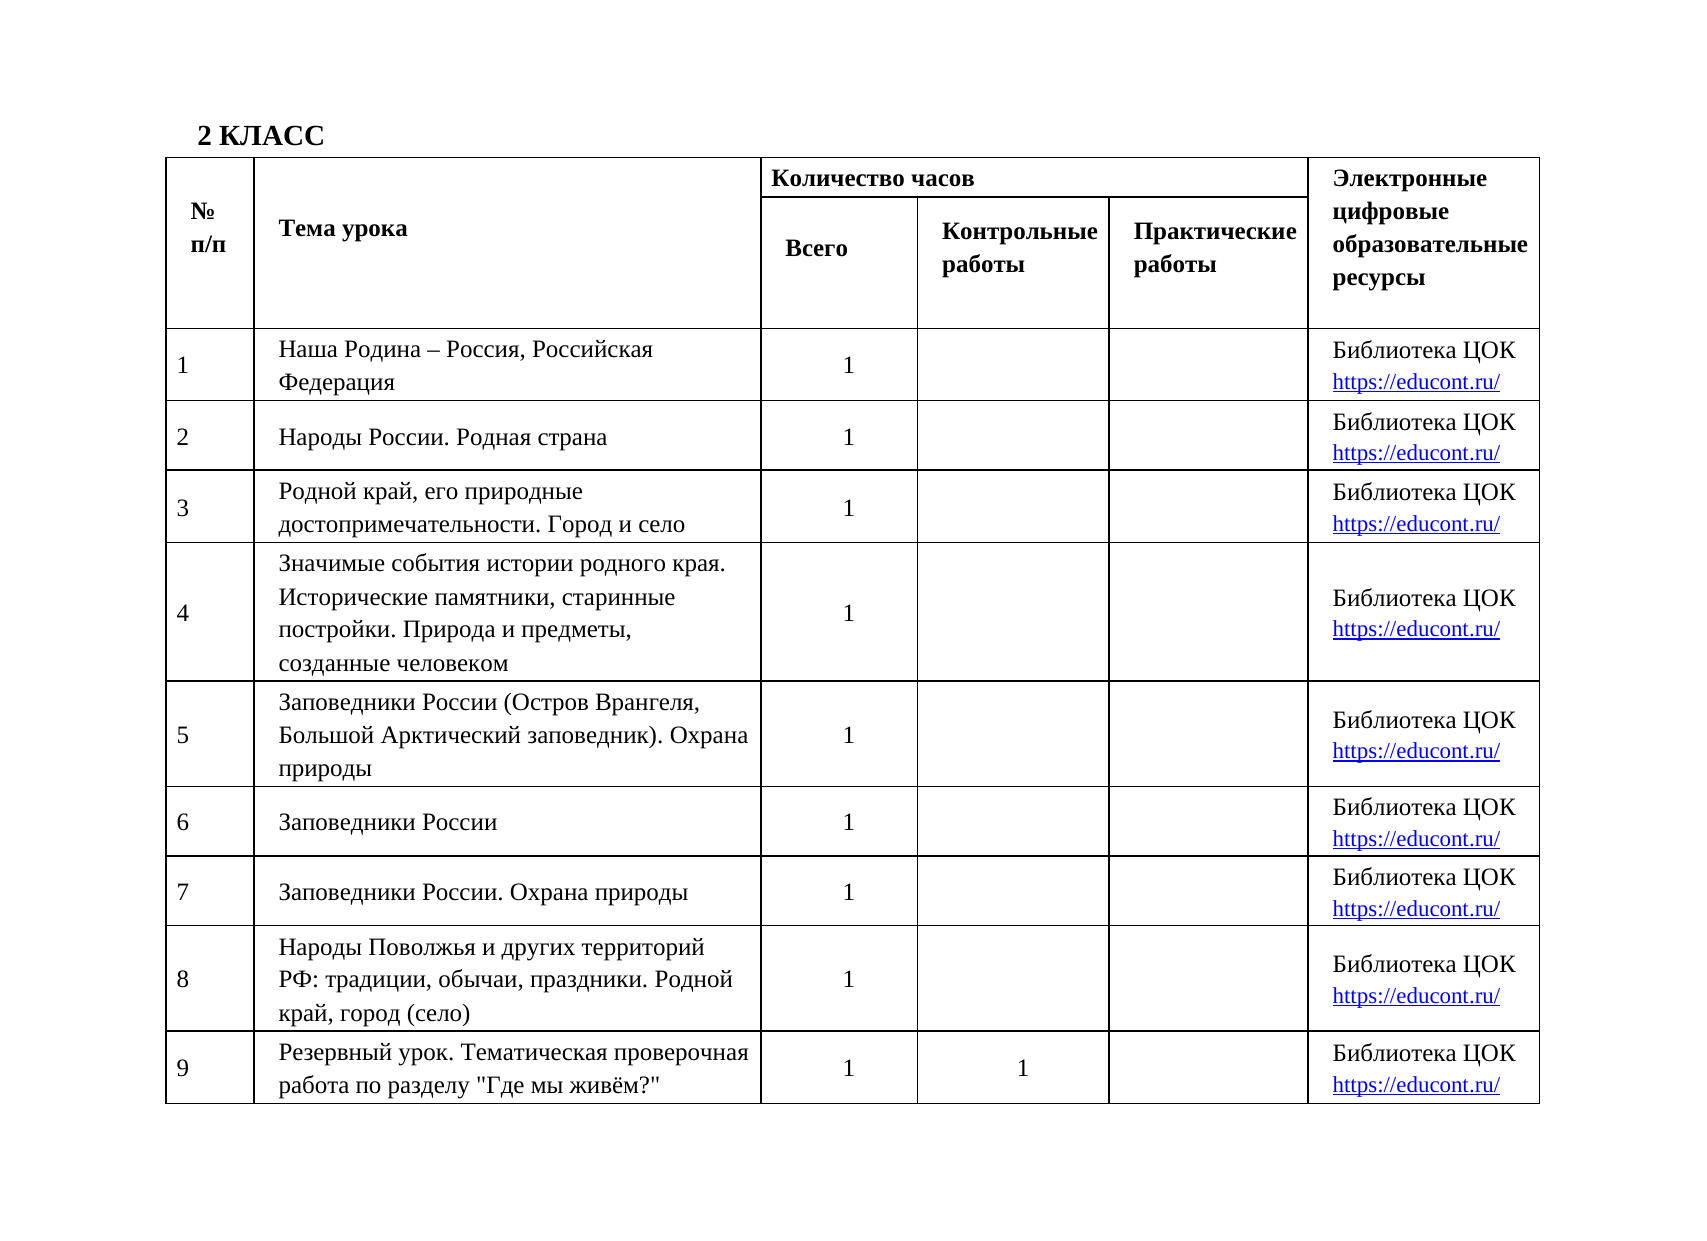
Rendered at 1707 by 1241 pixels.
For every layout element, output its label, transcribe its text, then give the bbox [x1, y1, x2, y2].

table_cell 8 [167, 926, 253, 1030]
table_cell Практические работы [1110, 198, 1307, 327]
table_cell [1110, 1032, 1307, 1103]
table_cell Библиотека ЦОК https://educont.ru/ [1309, 682, 1539, 786]
table_header Количество часов [762, 158, 1307, 196]
table_cell Заповедники России (Остров Врангеля, Большой Арктический заповедник). Охрана природы [255, 682, 760, 786]
table_cell 1 [762, 857, 917, 925]
table_cell Библиотека ЦОК https://educont.ru/ [1309, 857, 1539, 925]
table_cell Библиотека ЦОК https://educont.ru/ [1309, 926, 1539, 1030]
table_cell Народы Поволжья и других территорий РФ: традиции, обычаи, праздники. Родной край, город (село) [255, 926, 760, 1030]
table_header Электронные цифровые образовательные ресурсы [1309, 158, 1539, 327]
table_cell [1110, 682, 1307, 786]
table_cell 1 [762, 682, 917, 786]
table_cell 2 [167, 401, 253, 469]
table_cell [918, 857, 1108, 925]
table_cell Библиотека ЦОК https://educont.ru/ [1309, 543, 1539, 680]
table_cell [918, 682, 1108, 786]
table_cell 1 [762, 787, 917, 855]
table_cell Заповедники России [255, 787, 760, 855]
table_cell Народы России. Родная страна [255, 401, 760, 469]
table_cell [918, 329, 1108, 400]
table_cell Контрольные работы [918, 198, 1108, 327]
table_cell 1 [918, 1032, 1108, 1103]
table_cell [918, 471, 1108, 542]
table_cell 1 [762, 401, 917, 469]
table_cell 1 [762, 471, 917, 542]
table_cell [1110, 471, 1307, 542]
table_cell [1110, 926, 1307, 1030]
table_cell [1110, 787, 1307, 855]
table_cell 1 [762, 329, 917, 400]
table_cell 3 [167, 471, 253, 542]
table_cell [1309, 1032, 1539, 1103]
table_cell Библиотека ЦОК https://educont.ru/ [1309, 329, 1539, 400]
table_cell Всего [762, 198, 917, 327]
table_cell [918, 543, 1108, 680]
table_cell [1110, 857, 1307, 925]
table_cell Библиотека ЦОК https://educont.ru/ [1309, 787, 1539, 855]
table_cell Резервный урок. Тематическая проверочная работа по разделу "Где мы живём?" [255, 1032, 760, 1103]
table_cell [1110, 329, 1307, 400]
table_cell 7 [167, 857, 253, 925]
table_cell 1 [762, 1032, 917, 1103]
text 2 КЛАСС [190, 118, 1618, 152]
table_cell 1 [762, 543, 917, 680]
table_cell Заповедники России. Охрана природы [255, 857, 760, 925]
table_cell [918, 926, 1108, 1030]
table_cell [1110, 401, 1307, 469]
table_cell 9 [167, 1032, 253, 1103]
table_cell [918, 401, 1108, 469]
table_cell Родной край, его природные достопримечательности. Город и село [255, 471, 760, 542]
table_cell 5 [167, 682, 253, 786]
table_cell [1110, 543, 1307, 680]
table_header Тема урока [255, 158, 760, 327]
table_cell Наша Родина ‒ Россия, Российская Федерация [255, 329, 760, 400]
table_header № п/п [167, 158, 253, 327]
table_cell 6 [167, 787, 253, 855]
table_cell Значимые события истории родного края. Исторические памятники, старинные постройки. Природа и предметы, созданные человеком [255, 543, 760, 680]
table_cell 4 [167, 543, 253, 680]
table_cell Библиотека ЦОК https://educont.ru/ [1309, 471, 1539, 542]
table_cell 1 [167, 329, 253, 400]
table_cell 1 [762, 926, 917, 1030]
table_cell Библиотека ЦОК https://educont.ru/ [1309, 401, 1539, 469]
table_cell [918, 787, 1108, 855]
